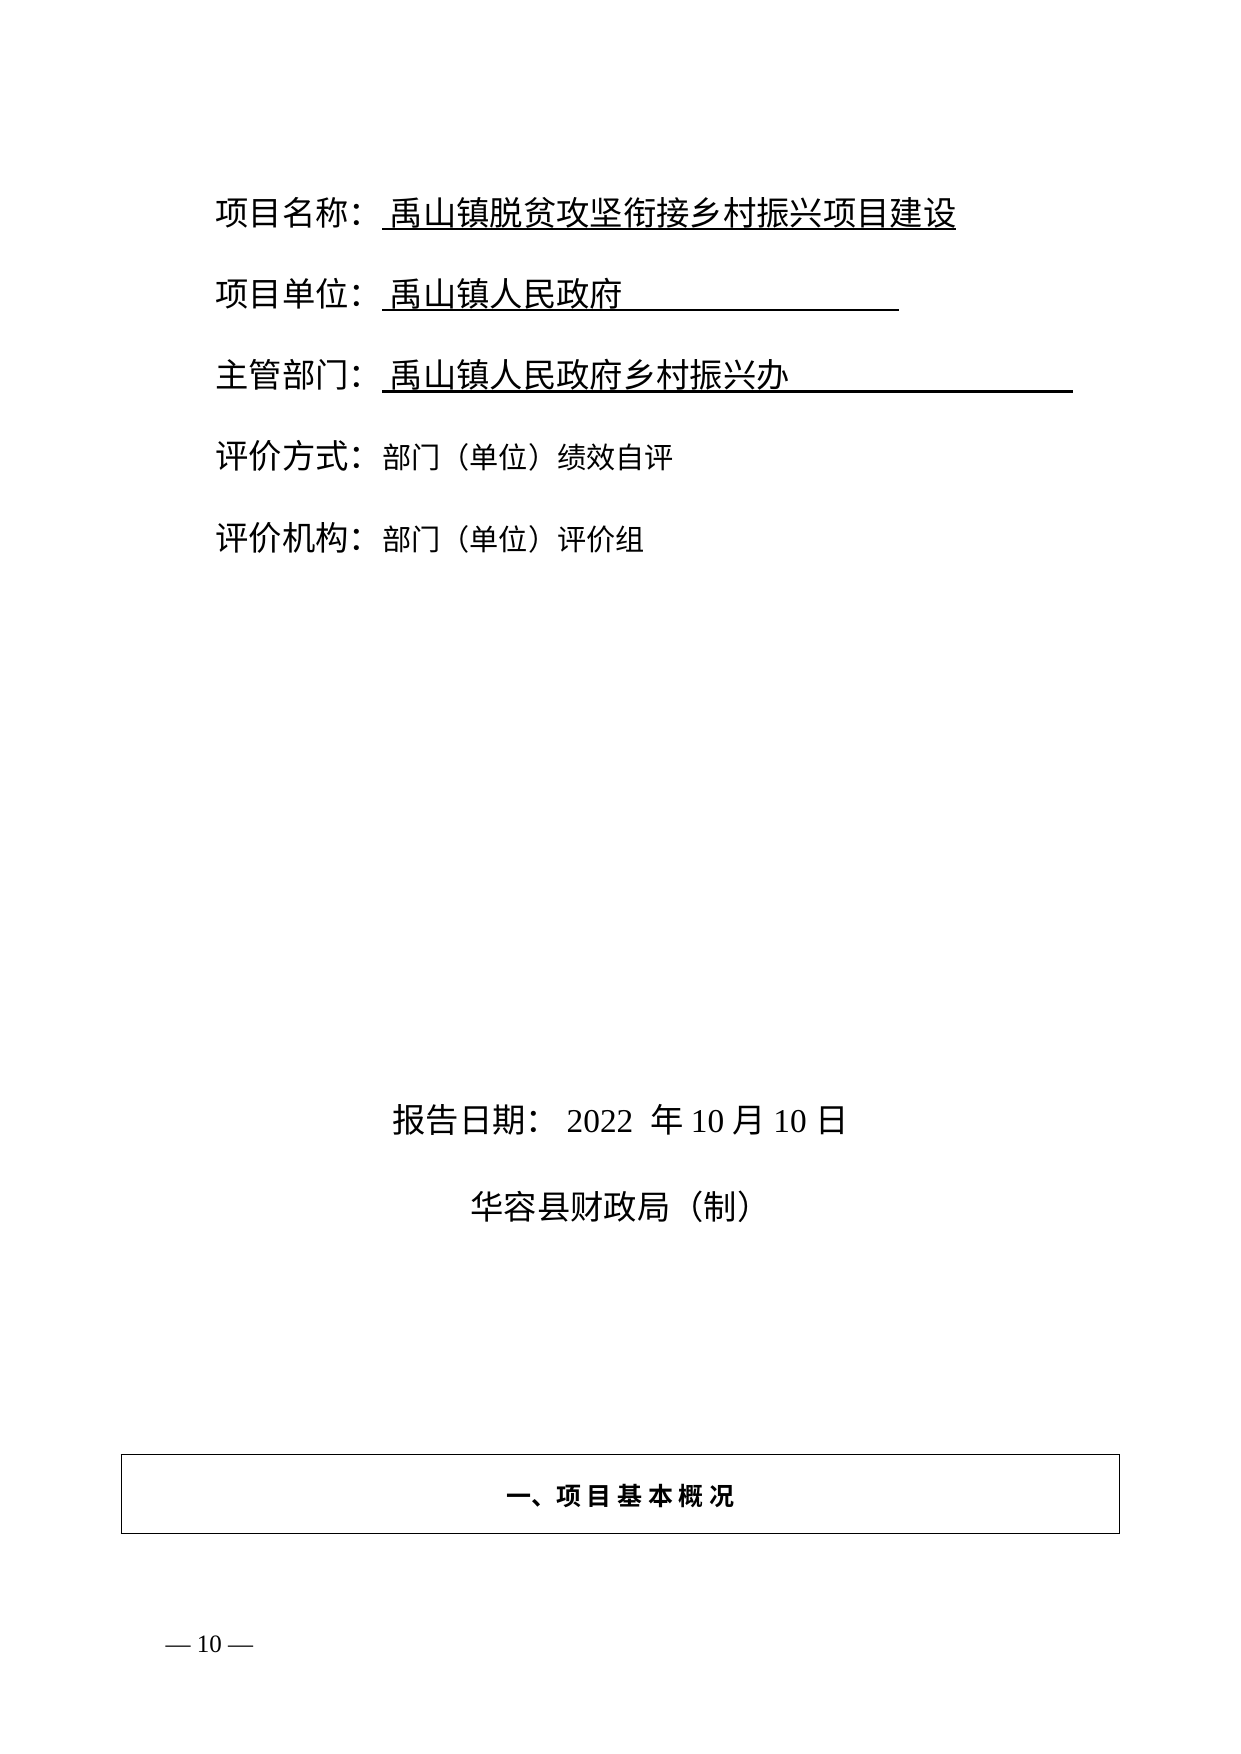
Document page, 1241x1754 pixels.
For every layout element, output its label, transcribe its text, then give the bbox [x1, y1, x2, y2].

text 报告日期： 2022 年 10 月 10 日 [165, 1086, 1075, 1151]
table_header 一、项 目 基 本 概 况 [122, 1455, 1119, 1533]
text 项目名称： 禹山镇脱贫攻坚衔接乡村振兴项目建设 [165, 178, 1075, 243]
text 主管部门： 禹山镇人民政府乡村振兴办 [165, 341, 1075, 406]
text 评价机构：部门（单位）评价组 [165, 503, 1075, 568]
text 评价方式：部门（单位）绩效自评 [165, 422, 1075, 487]
text 项目单位： 禹山镇人民政府 [165, 259, 1075, 324]
text 华容县财政局（制） [165, 1172, 1075, 1237]
